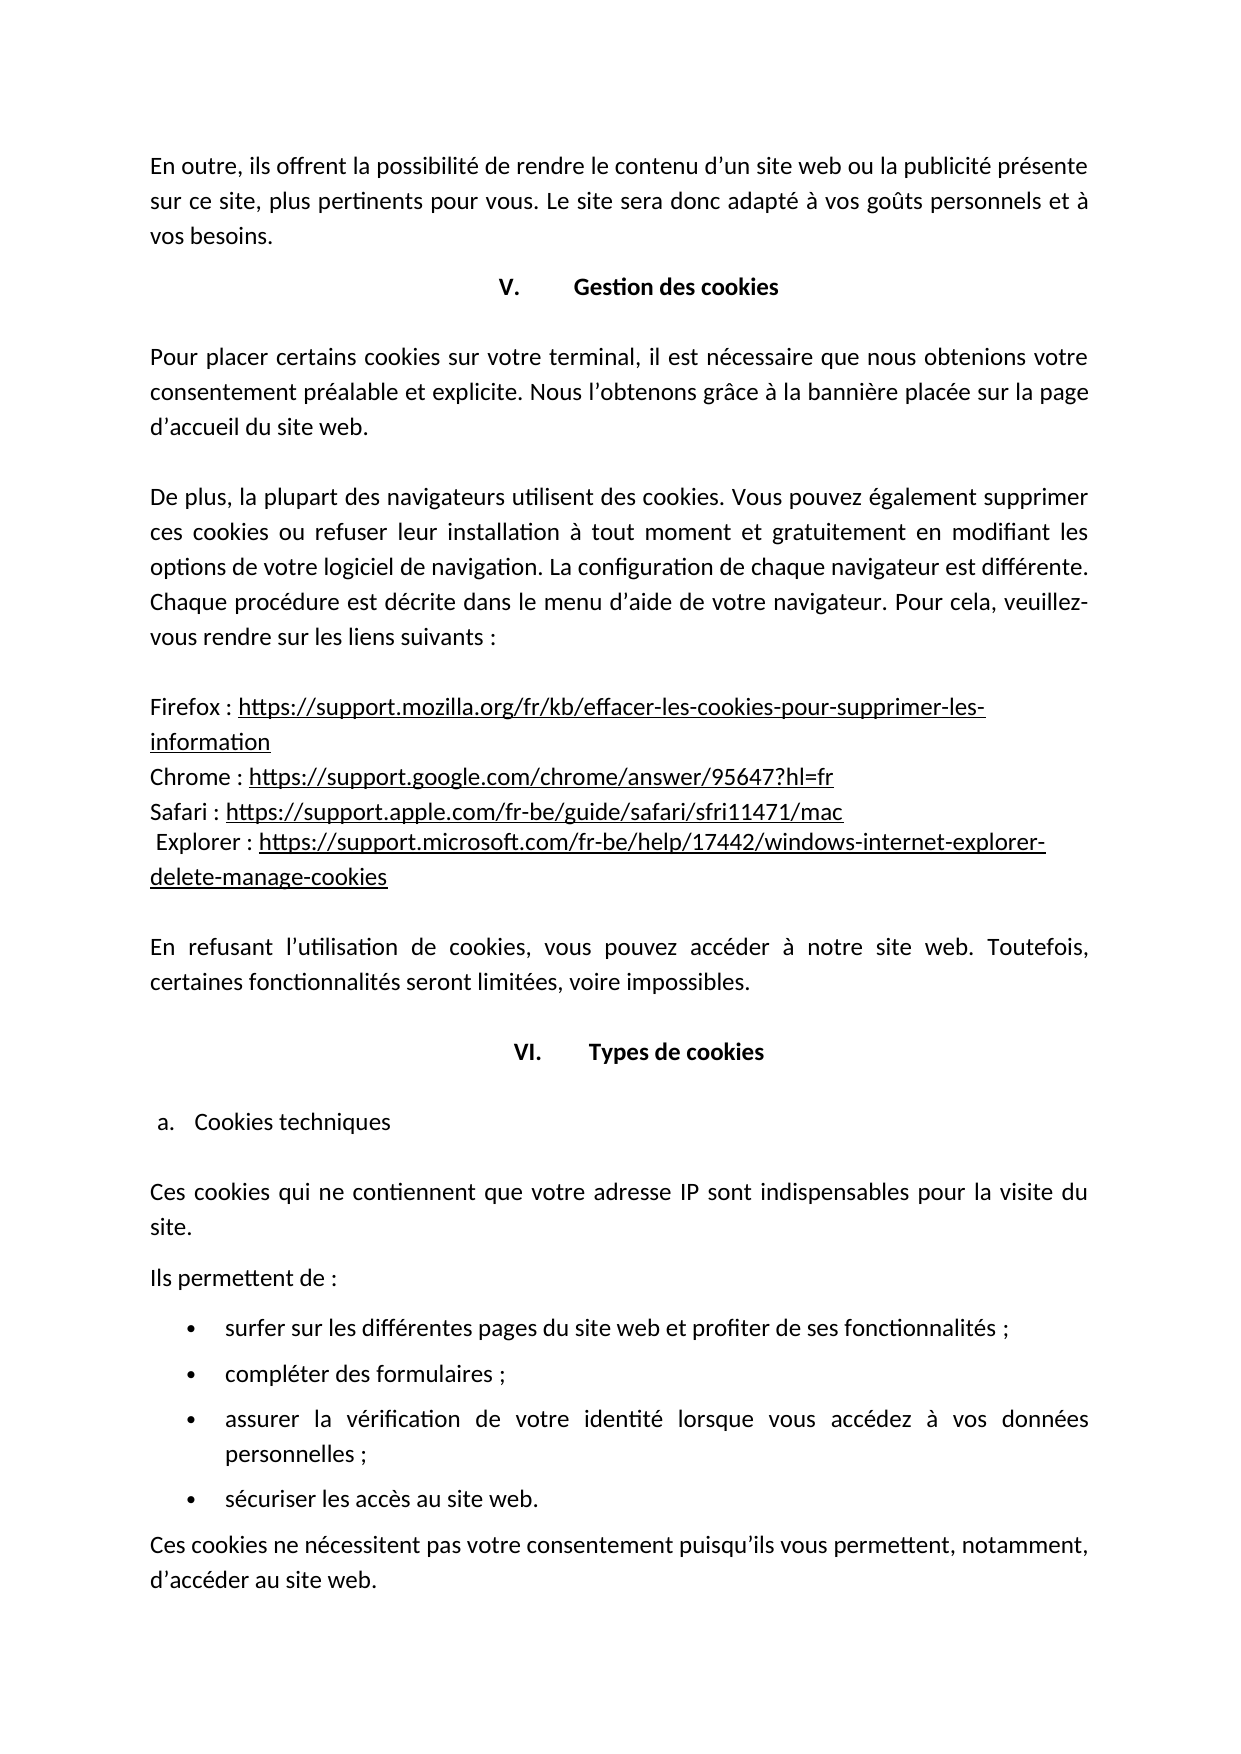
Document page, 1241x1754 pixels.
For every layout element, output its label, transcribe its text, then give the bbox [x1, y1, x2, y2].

list sécuriser les accès au site web. [187, 1484, 1090, 1514]
text Chrome : https://support.google.com/chrome/answer/95647?hl=fr [150, 761, 1090, 791]
subtitle Gestion des cookies [187, 271, 1090, 301]
text Firefox : https://support.mozilla.org/fr/kb/effacer-les-cookies-pour-supprimer-les-information [150, 691, 1090, 756]
text Explorer : https://support.microsoft.com/fr-be/help/17442/windows-internet-explorer-delete-manage-cookies [150, 826, 1090, 892]
text Pour placer certains cookies sur votre terminal, il est nécessaire que nous obtenions votre consentement préalable et explicite. Nous l’obtenons grâce à la bannière placée sur la page d’accueil du site web. [150, 341, 1090, 441]
list Cookies techniques [157, 1106, 1090, 1137]
text Ils permettent de : [150, 1262, 1090, 1292]
text Ces cookies qui ne contiennent que votre adresse IP sont indispensables pour la visite du site. [150, 1176, 1090, 1242]
text Ces cookies ne nécessitent pas votre consentement puisqu’ils vous permettent, notamment, d’accéder au site web. [150, 1529, 1090, 1594]
list compléter des formulaires ; [187, 1358, 1090, 1388]
text De plus, la plupart des navigateurs utilisent des cookies. Vous pouvez également supprimer ces cookies ou refuser leur installation à tout moment et gratuitement en modifiant les options de votre logiciel de navigation. La configuration de chaque navigateur est différente. Chaque procédure est décrite dans le menu d’aide de votre navigateur. Pour cela, veuillez-vous rendre sur les liens suivants : [150, 481, 1090, 651]
text En outre, ils offrent la possibilité de rendre le contenu d’un site web ou la publicité présente sur ce site, plus pertinents pour vous. Le site sera donc adapté à vos goûts personnels et à vos besoins. [150, 150, 1090, 251]
list surfer sur les différentes pages du site web et profiter de ses fonctionnalités ; [187, 1312, 1090, 1343]
subtitle Types de cookies [187, 1036, 1090, 1067]
text En refusant l’utilisation de cookies, vous pouvez accéder à notre site web. Toutefois, certaines fonctionnalités seront limitées, voire impossibles. [150, 931, 1090, 997]
list assurer la vérification de votre identité lorsque vous accédez à vos données personnelles ; [187, 1403, 1090, 1469]
text Safari : https://support.apple.com/fr-be/guide/safari/sfri11471/mac [150, 796, 1090, 826]
